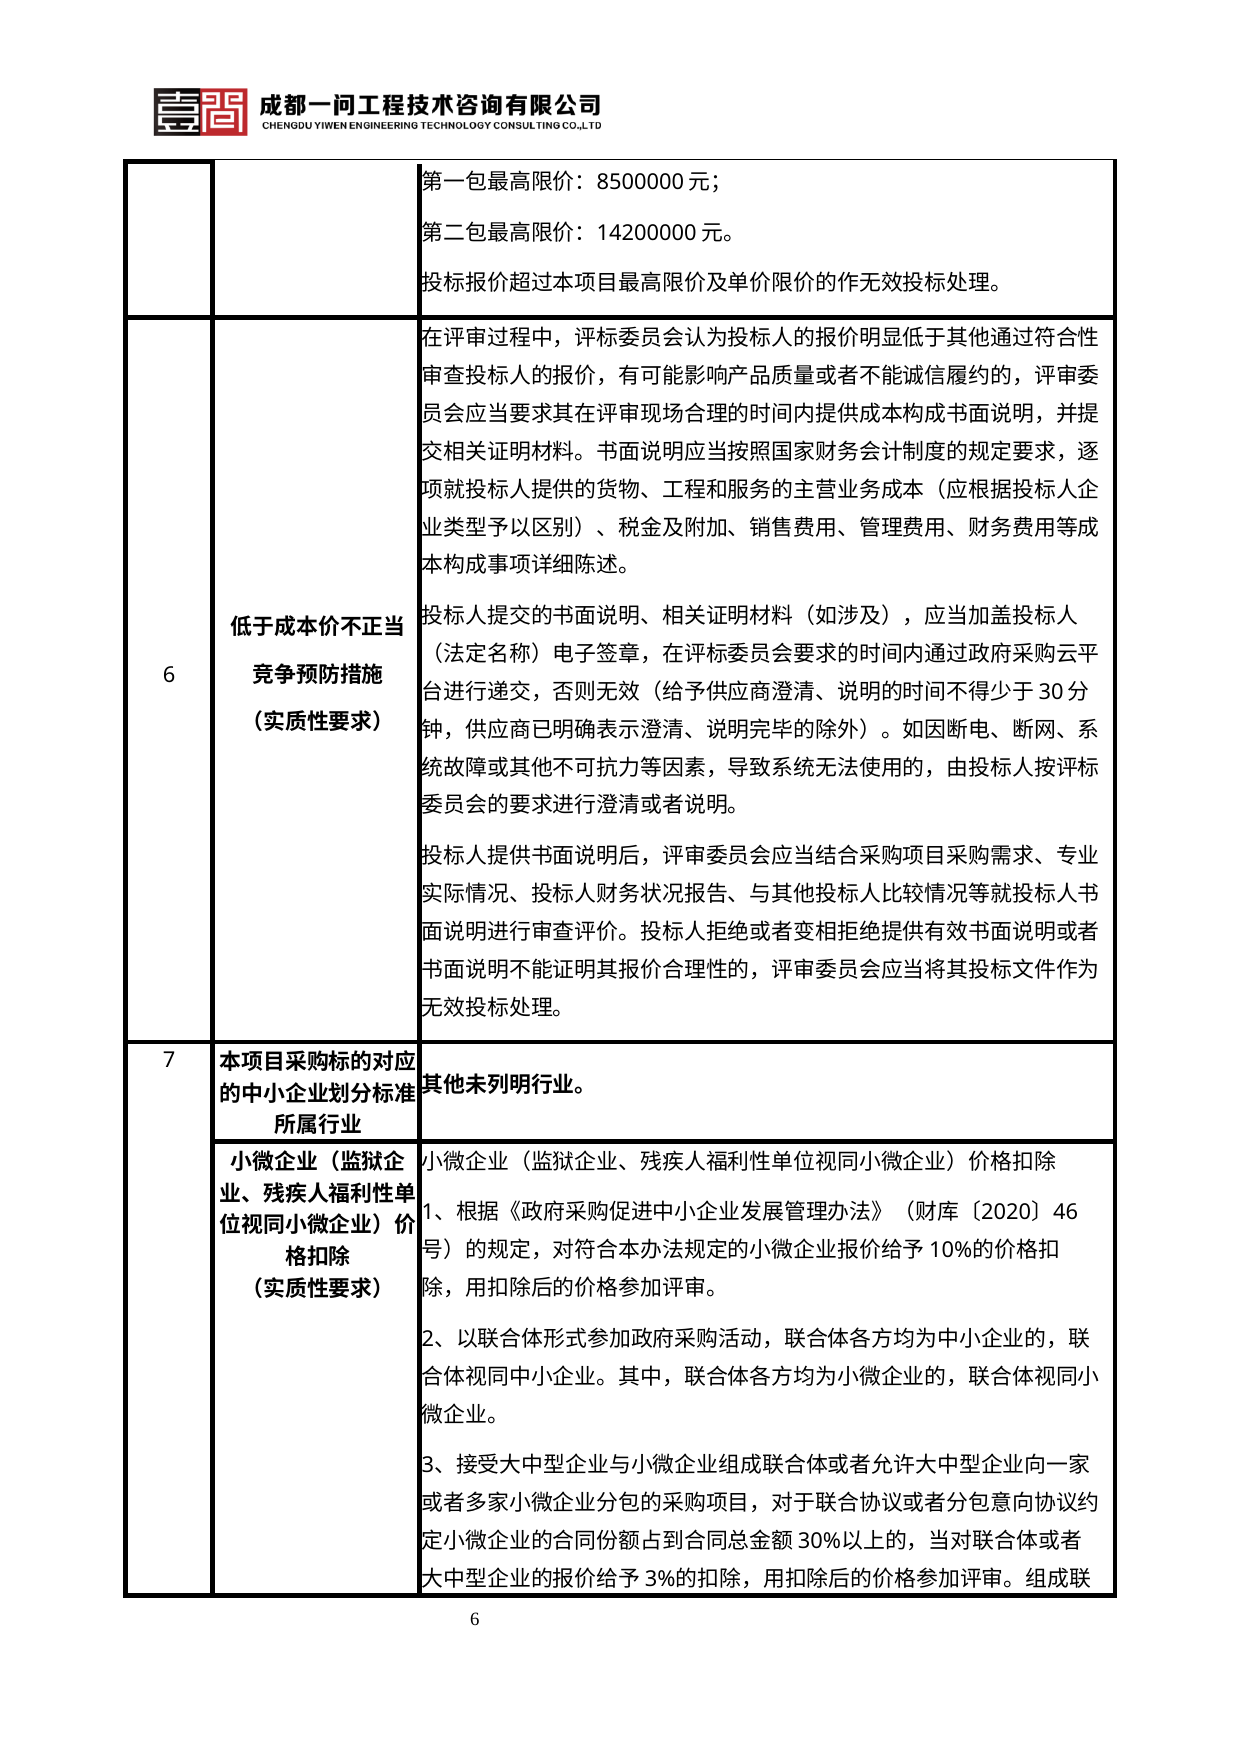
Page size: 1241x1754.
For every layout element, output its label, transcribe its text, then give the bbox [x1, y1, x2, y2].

table_cell 最高限价 （实质性要求） [215, 160, 419, 315]
picture [153, 88, 601, 136]
table_cell 在评审过程中，评标委员会认为投标人的报价明显低于其他通过符合性审查投标人的报价，有可能影响产品质量或者不能诚信履约的，评审委员会应当要求其在评审现场合理的时间内提供成本构成书面说明，并提交相关证明材料。书面说明应当按照国家财务会计制度的规定要求，逐项就投标人提供的货物、工程和服务的主营业务成本（应根据投标人企业类型予以区别）、税金及附加、销售费用、管理费用、财务费用等成本构成事项详细陈述。 投标人提交的书面说明、相关证明材料（如涉及），应当加盖投标人（法定名称）电子签章，在评标委员会要求的时间内通过政府采购云平台进行递交，否则无效（给予供应商澄清、说明的时间不得少于30分钟，供应商已明确表示澄清、说明完毕的除外）。如因断电、断网、系统故障或其他不可抗力等因素，导致系统无法使用的，由投标人按评标委员会的要求进行澄清或者说明。 投标人提供书面说明后，评审委员会应当结合采购项目采购需求、专业实际情况、投标人财务状况报告、与其他投标人比较情况等就投标人书面说明进行审查评价。投标人拒绝或者变相拒绝提供有效书面说明或者书面说明不能证明其报价合理性的，评审委员会应当将其投标文件作为无效投标处理。 [422, 320, 1113, 1039]
table_cell 其他未列明行业。 [422, 1044, 1113, 1139]
table_cell 7 [128, 1044, 210, 1593]
table_cell 本项目采购标的对应的中小企业划分标准所属行业 [215, 1044, 417, 1139]
table_cell 6 [128, 320, 210, 1039]
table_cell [215, 1144, 417, 1593]
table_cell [422, 1144, 1113, 1593]
table_cell 低于成本价不正当 竞争预防措施 （实质性要求） [215, 320, 417, 1039]
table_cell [419, 160, 1113, 315]
